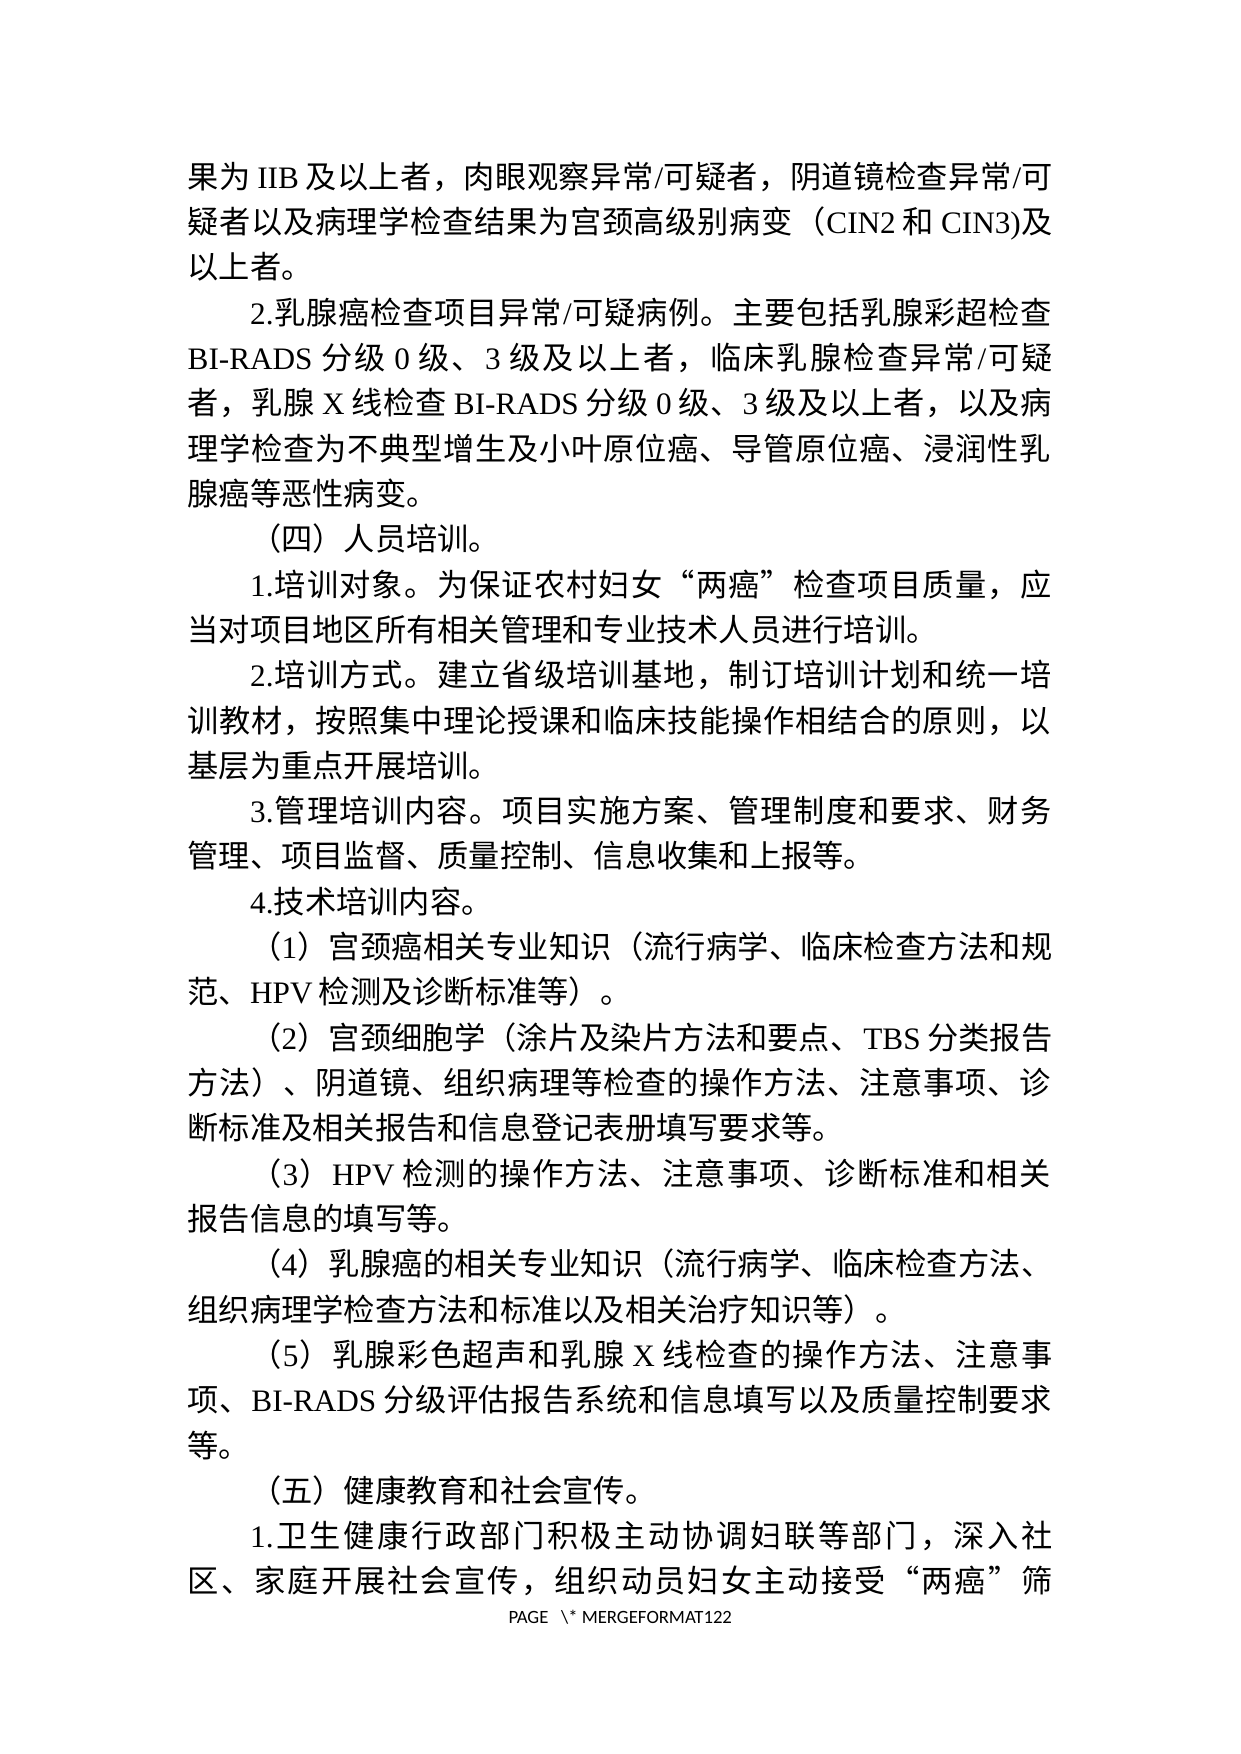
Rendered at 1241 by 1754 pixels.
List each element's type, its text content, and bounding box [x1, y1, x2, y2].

text （五）健康教育和社会宣传。 [187, 1466, 1053, 1511]
text 2.乳腺癌检查项目异常/可疑病例。主要包括乳腺彩超检查BI-RADS分级0级、3级及以上者，临床乳腺检查异常/可疑者，乳腺X线检查BI-RADS分级0级、3级及以上者，以及病理学检查为不典型增生及小叶原位癌、导管原位癌、浸润性乳腺癌等恶性病变。 [187, 288, 1053, 514]
text （5）乳腺彩色超声和乳腺X线检查的操作方法、注意事项、BI-RADS分级评估报告系统和信息填写以及质量控制要求等。 [187, 1330, 1053, 1466]
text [187, 1511, 1053, 1602]
text 2.培训方式。建立省级培训基地，制订培训计划和统一培训教材，按照集中理论授课和临床技能操作相结合的原则，以基层为重点开展培训。 [187, 650, 1053, 786]
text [187, 152, 1053, 288]
text （3）HPV检测的操作方法、注意事项、诊断标准和相关报告信息的填写等。 [187, 1149, 1053, 1239]
text （4）乳腺癌的相关专业知识（流行病学、临床检查方法、组织病理学检查方法和标准以及相关治疗知识等）。 [187, 1239, 1053, 1330]
text 4.技术培训内容。 [187, 877, 1053, 922]
text 1.培训对象。为保证农村妇女“两癌”检查项目质量，应当对项目地区所有相关管理和专业技术人员进行培训。 [187, 560, 1053, 650]
text 3.管理培训内容。项目实施方案、管理制度和要求、财务管理、项目监督、质量控制、信息收集和上报等。 [187, 786, 1053, 877]
text （1）宫颈癌相关专业知识（流行病学、临床检查方法和规范、HPV检测及诊断标准等）。 [187, 922, 1053, 1013]
text （2）宫颈细胞学（涂片及染片方法和要点、TBS分类报告方法）、阴道镜、组织病理等检查的操作方法、注意事项、诊断标准及相关报告和信息登记表册填写要求等。 [187, 1013, 1053, 1149]
text （四）人员培训。 [187, 514, 1053, 560]
